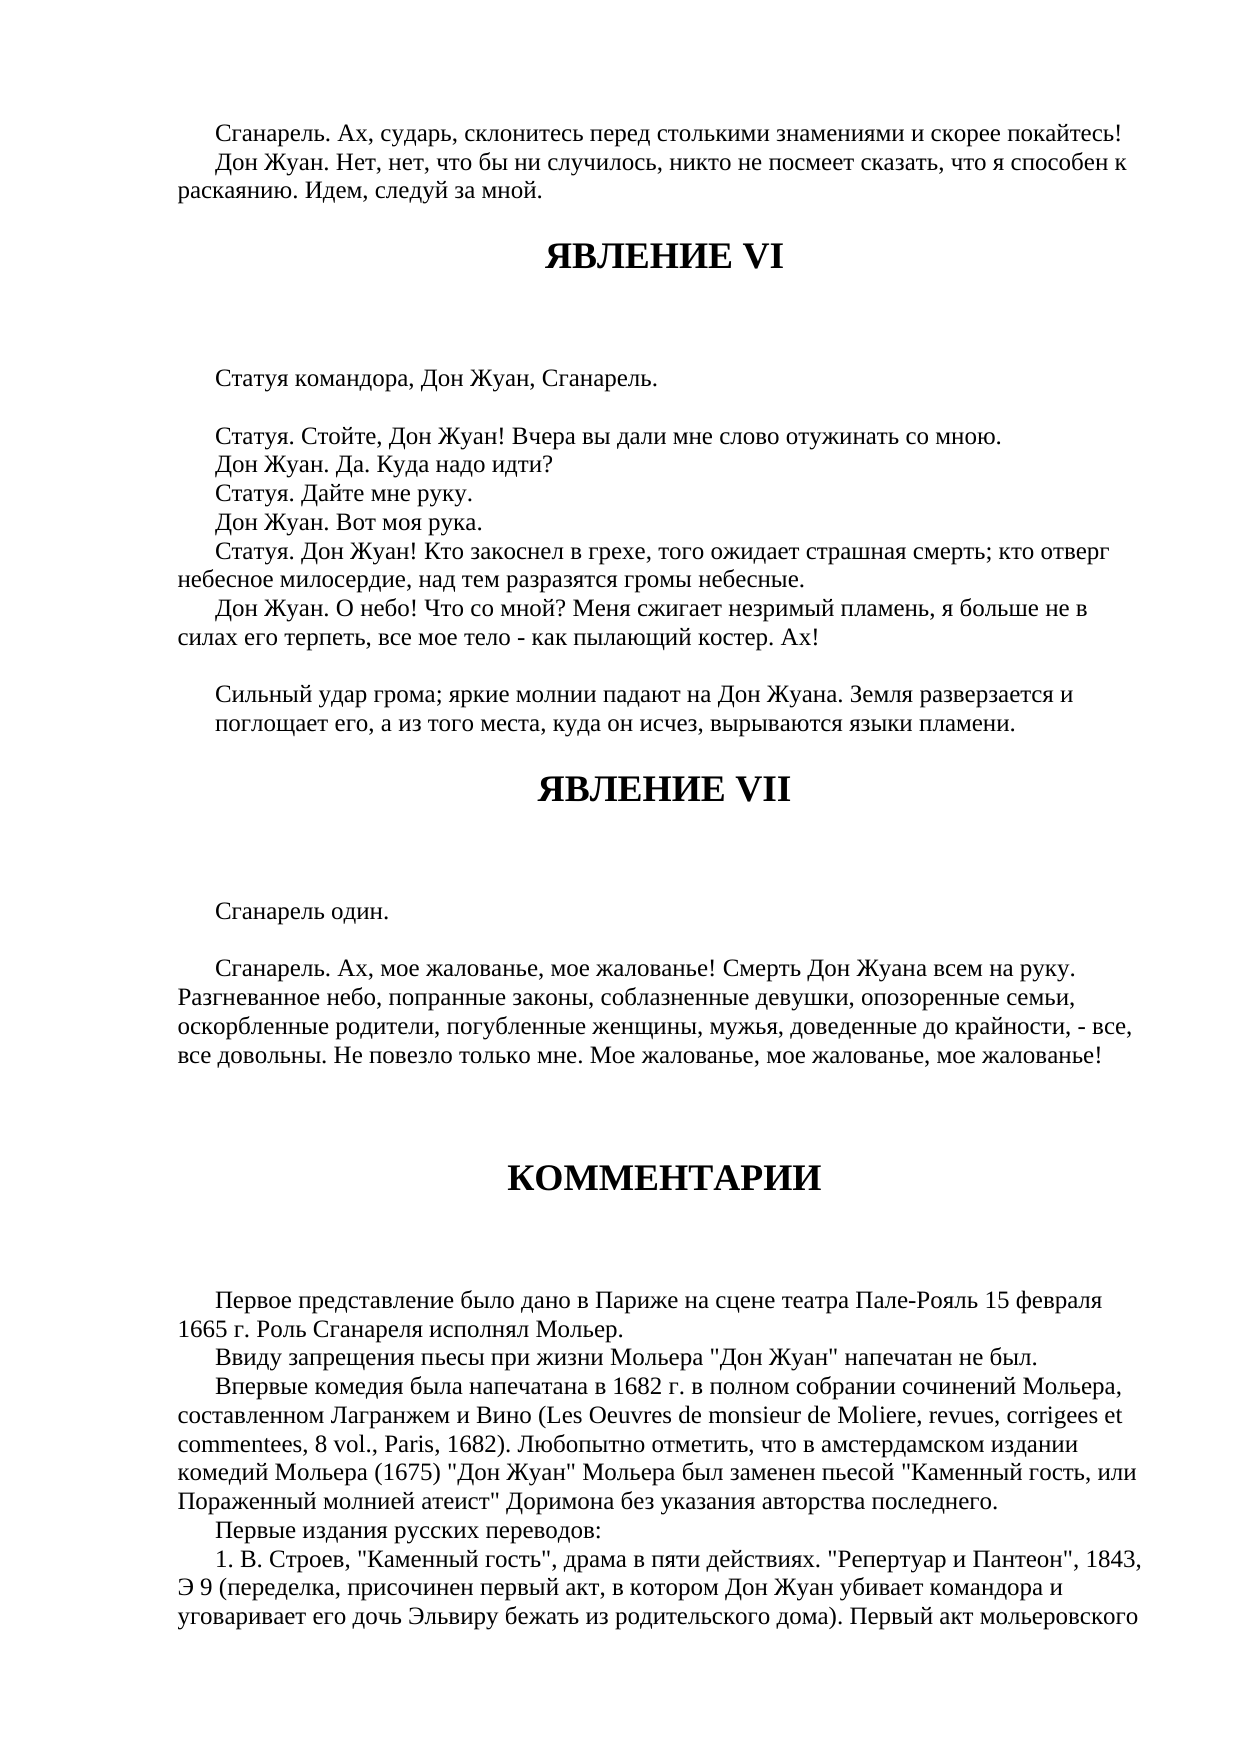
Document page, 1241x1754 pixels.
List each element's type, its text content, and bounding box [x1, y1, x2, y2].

subtitle КОММЕНТАРИИ [177, 1155, 1152, 1198]
text Сганарель один. Сганарель. Ах, мое жалованье, мое жалованье! Смерть Дон Жуана всем на руку. Разгневанное небо, попранные законы, соблазненные девушки, опозоренные семьи, оскорбленные родители, погубленные женщины, мужья, доведенные до крайности, - все, все довольны. Не повезло только мне. Мое жалованье, мое жалованье, мое жалованье! [177, 838, 1152, 1126]
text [177, 1227, 1152, 1630]
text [177, 118, 1152, 204]
subtitle ЯВЛЕНИЕ VI [177, 233, 1152, 277]
subtitle ЯВЛЕНИЕ VII [177, 766, 1152, 809]
text Статуя командора, Дон Жуан, Сганарель. Статуя. Стойте, Дон Жуан! Вчера вы дали мне слово отужинать со мною. Дон Жуан. Да. Куда надо идти? Статуя. Дайте мне руку. Дон Жуан. Вот моя рука. Статуя. Дон Жуан! Кто закоснел в грехе, того ожидает страшная смерть; кто отверг небесное милосердие, над тем разразятся громы небесные. Дон Жуан. О небо! Что со мной? Меня сжигает незримый пламень, я больше не в силах его терпеть, все мое тело - как пылающий костер. Ах! Сильный удар грома; яркие молнии падают на Дон Жуана. Земля разверзается и поглощает его, а из того места, куда он исчез, вырываются языки пламени. [177, 306, 1152, 737]
